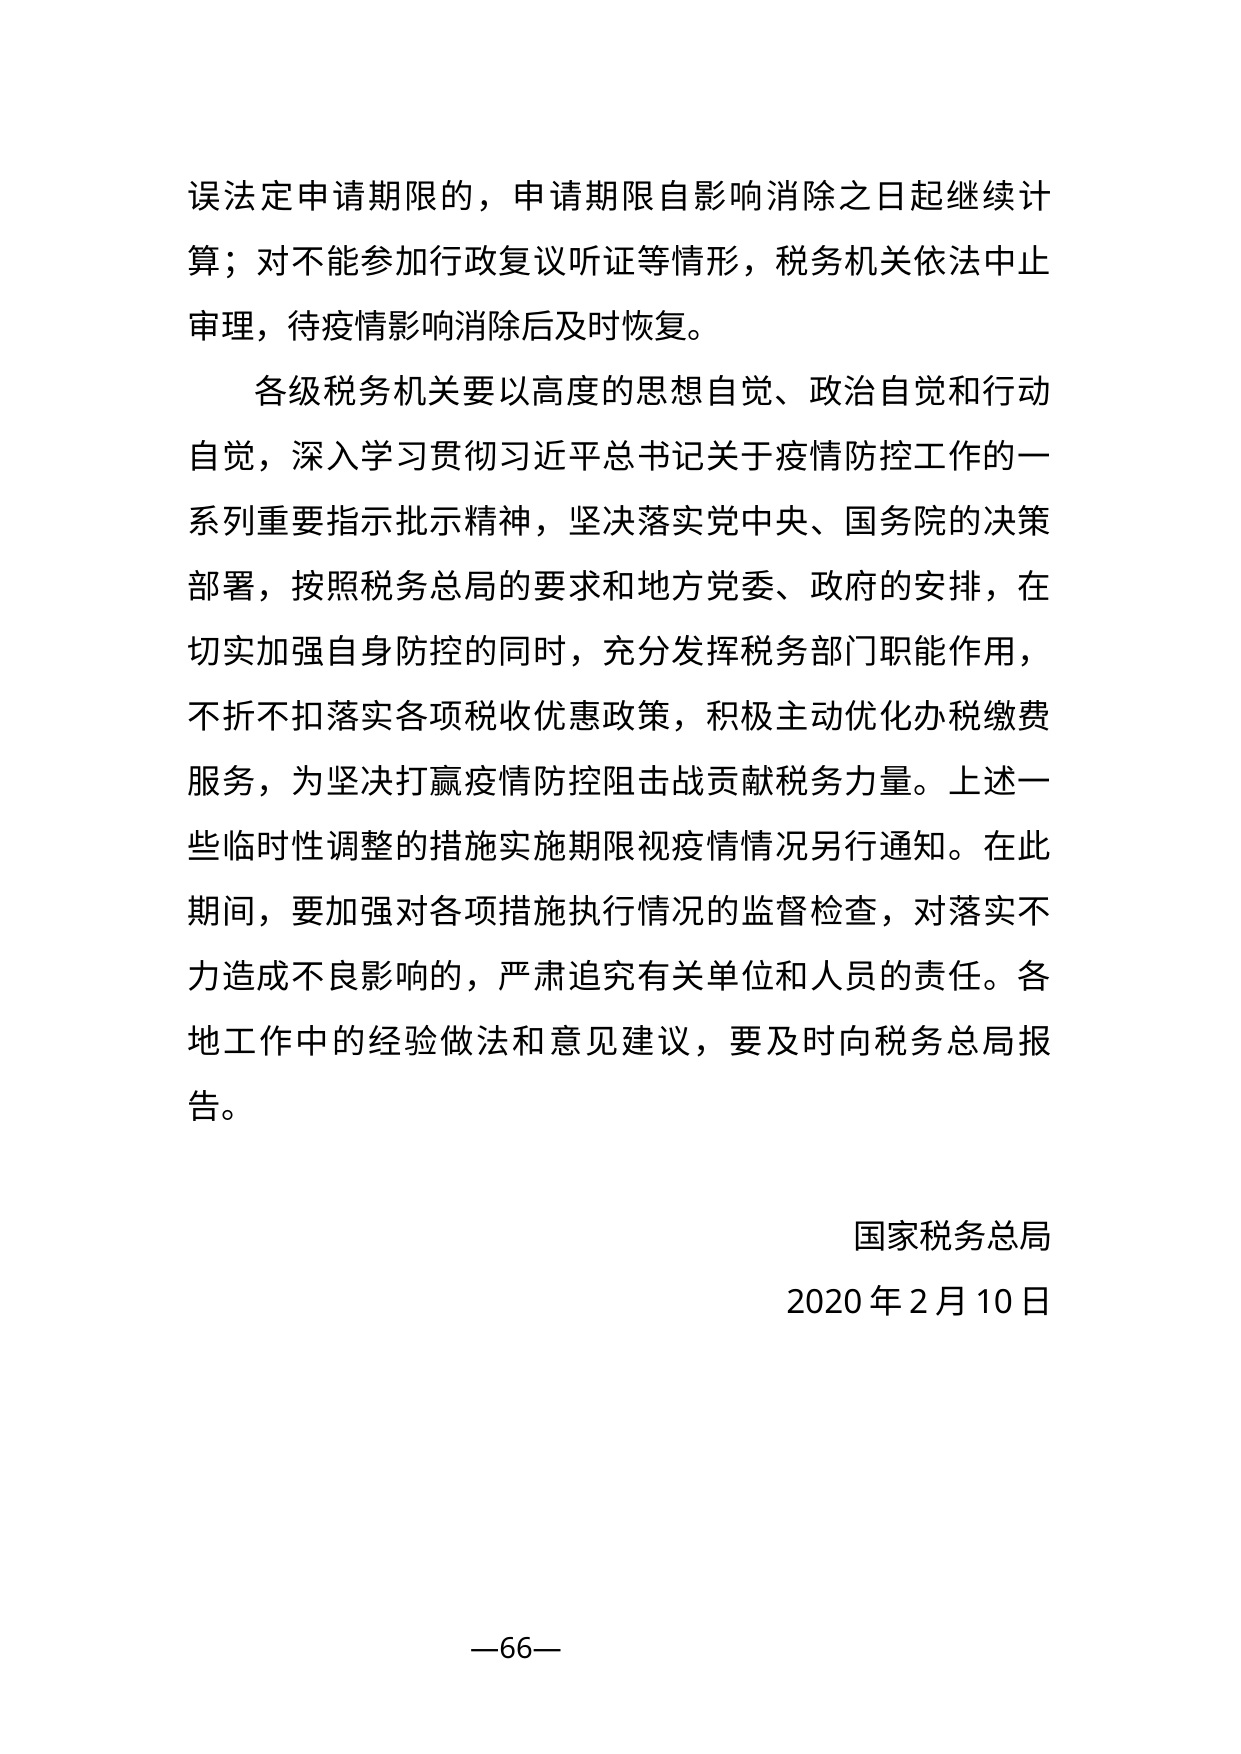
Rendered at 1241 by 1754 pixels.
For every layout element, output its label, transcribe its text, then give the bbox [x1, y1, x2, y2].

text 各级税务机关要以高度的思想自觉、政治自觉和行动自觉，深入学习贯彻习近平总书记关于疫情防控工作的一系列重要指示批示精神，坚决落实党中央、国务院的决策部署，按照税务总局的要求和地方党委、政府的安排，在切实加强自身防控的同时，充分发挥税务部门职能作用，不折不扣落实各项税收优惠政策，积极主动优化办税缴费服务，为坚决打赢疫情防控阻击战贡献税务力量。上述一些临时性调整的措施实施期限视疫情情况另行通知。在此期间，要加强对各项措施执行情况的监督检查，对落实不力造成不良影响的，严肃追究有关单位和人员的责任。各地工作中的经验做法和意见建议，要及时向税务总局报告。 [187, 357, 1053, 1137]
text 国家税务总局 [187, 1202, 1053, 1267]
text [187, 162, 1053, 357]
text 2020年2月10日 [187, 1267, 1053, 1332]
